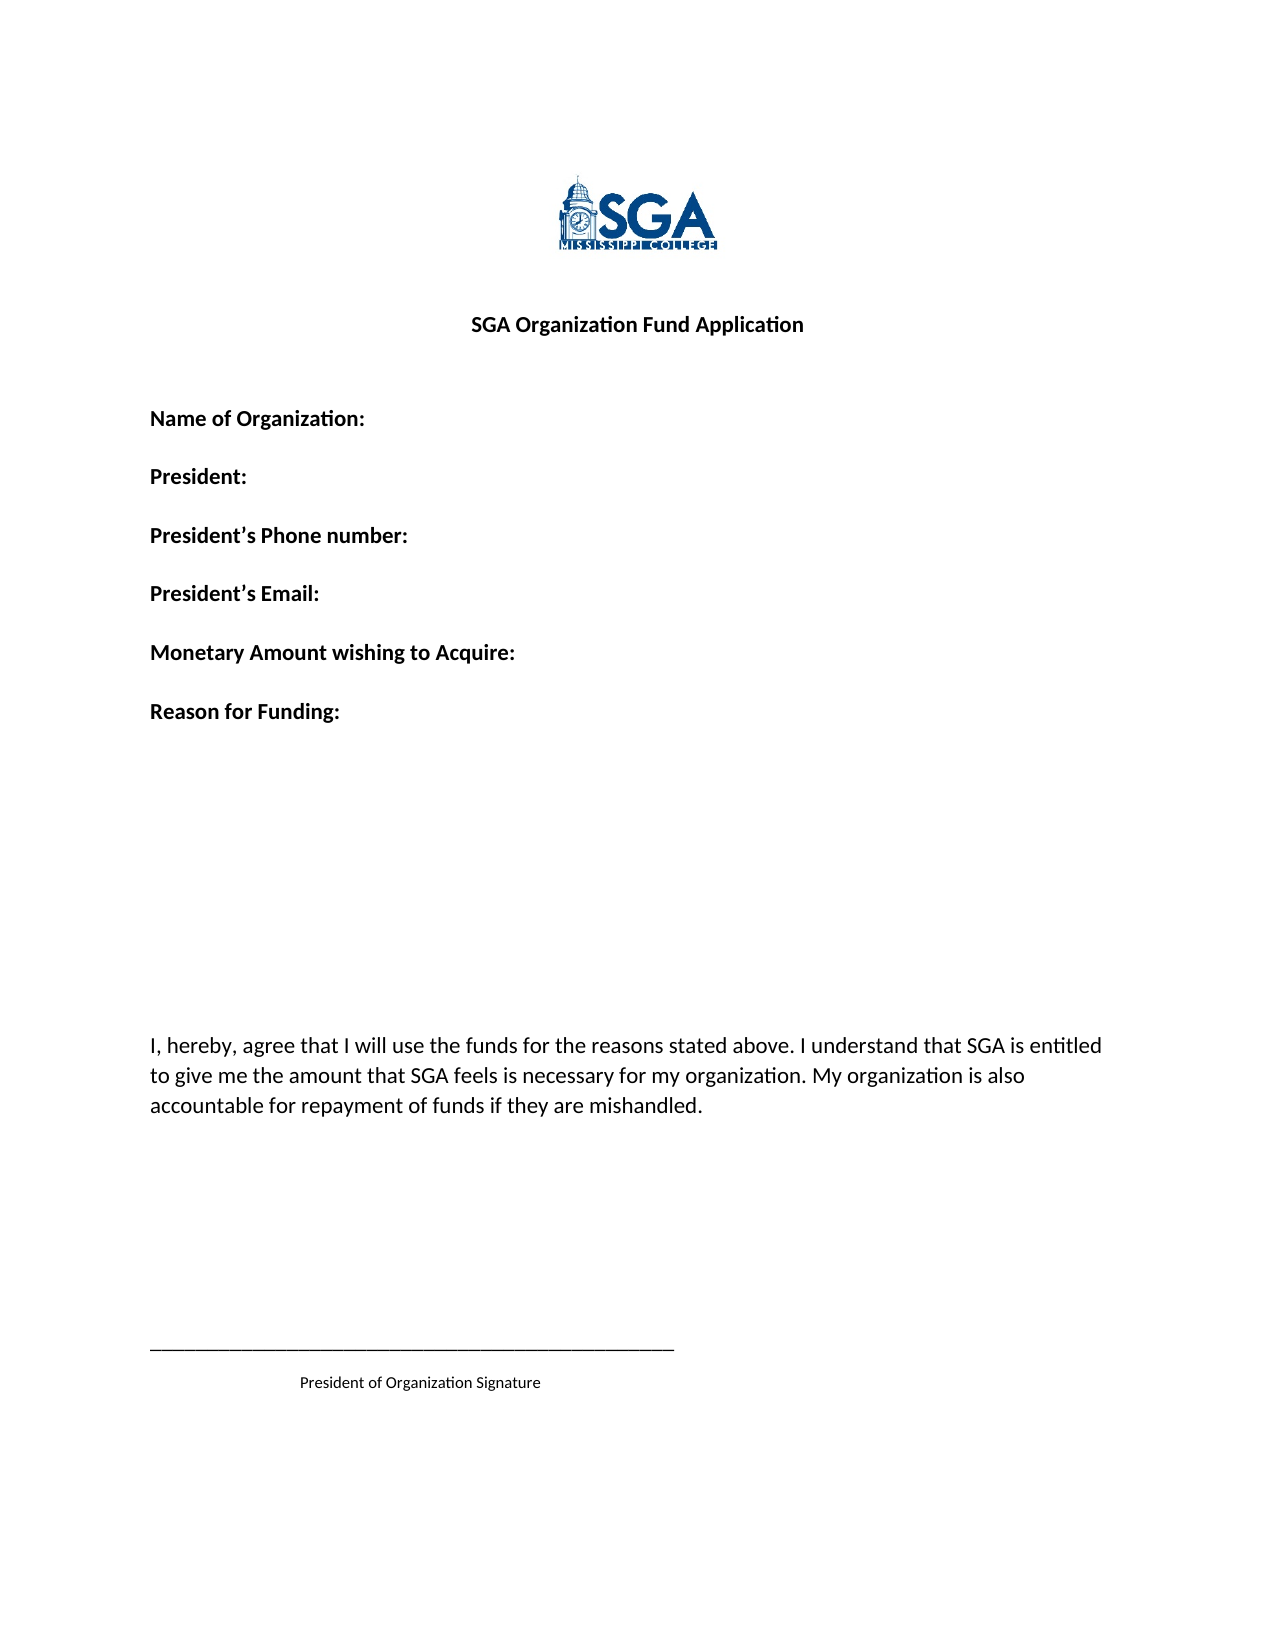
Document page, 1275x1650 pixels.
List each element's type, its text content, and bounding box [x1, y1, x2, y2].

text President’s Phone number: [150, 521, 1125, 549]
text SGA Organization Fund Application [150, 310, 1125, 338]
picture [538, 150, 737, 291]
text President’s Email: [150, 579, 1125, 608]
text I, hereby, agree that I will use the funds for the reasons stated above. I understand that SGA is entitled to give me the amount that SGA feels is necessary for my organization. My organization is also accountable for repayment of funds if they are mishandled. [150, 1031, 1125, 1119]
text ______________________________________________ [150, 1326, 1125, 1354]
text Monetary Amount wishing to Acquire: [150, 638, 1125, 666]
text Name of Organization: [150, 404, 1125, 432]
text Reason for Funding: [150, 697, 1125, 725]
text President of Organization Signature [225, 1373, 1125, 1393]
text President: [150, 462, 1125, 490]
